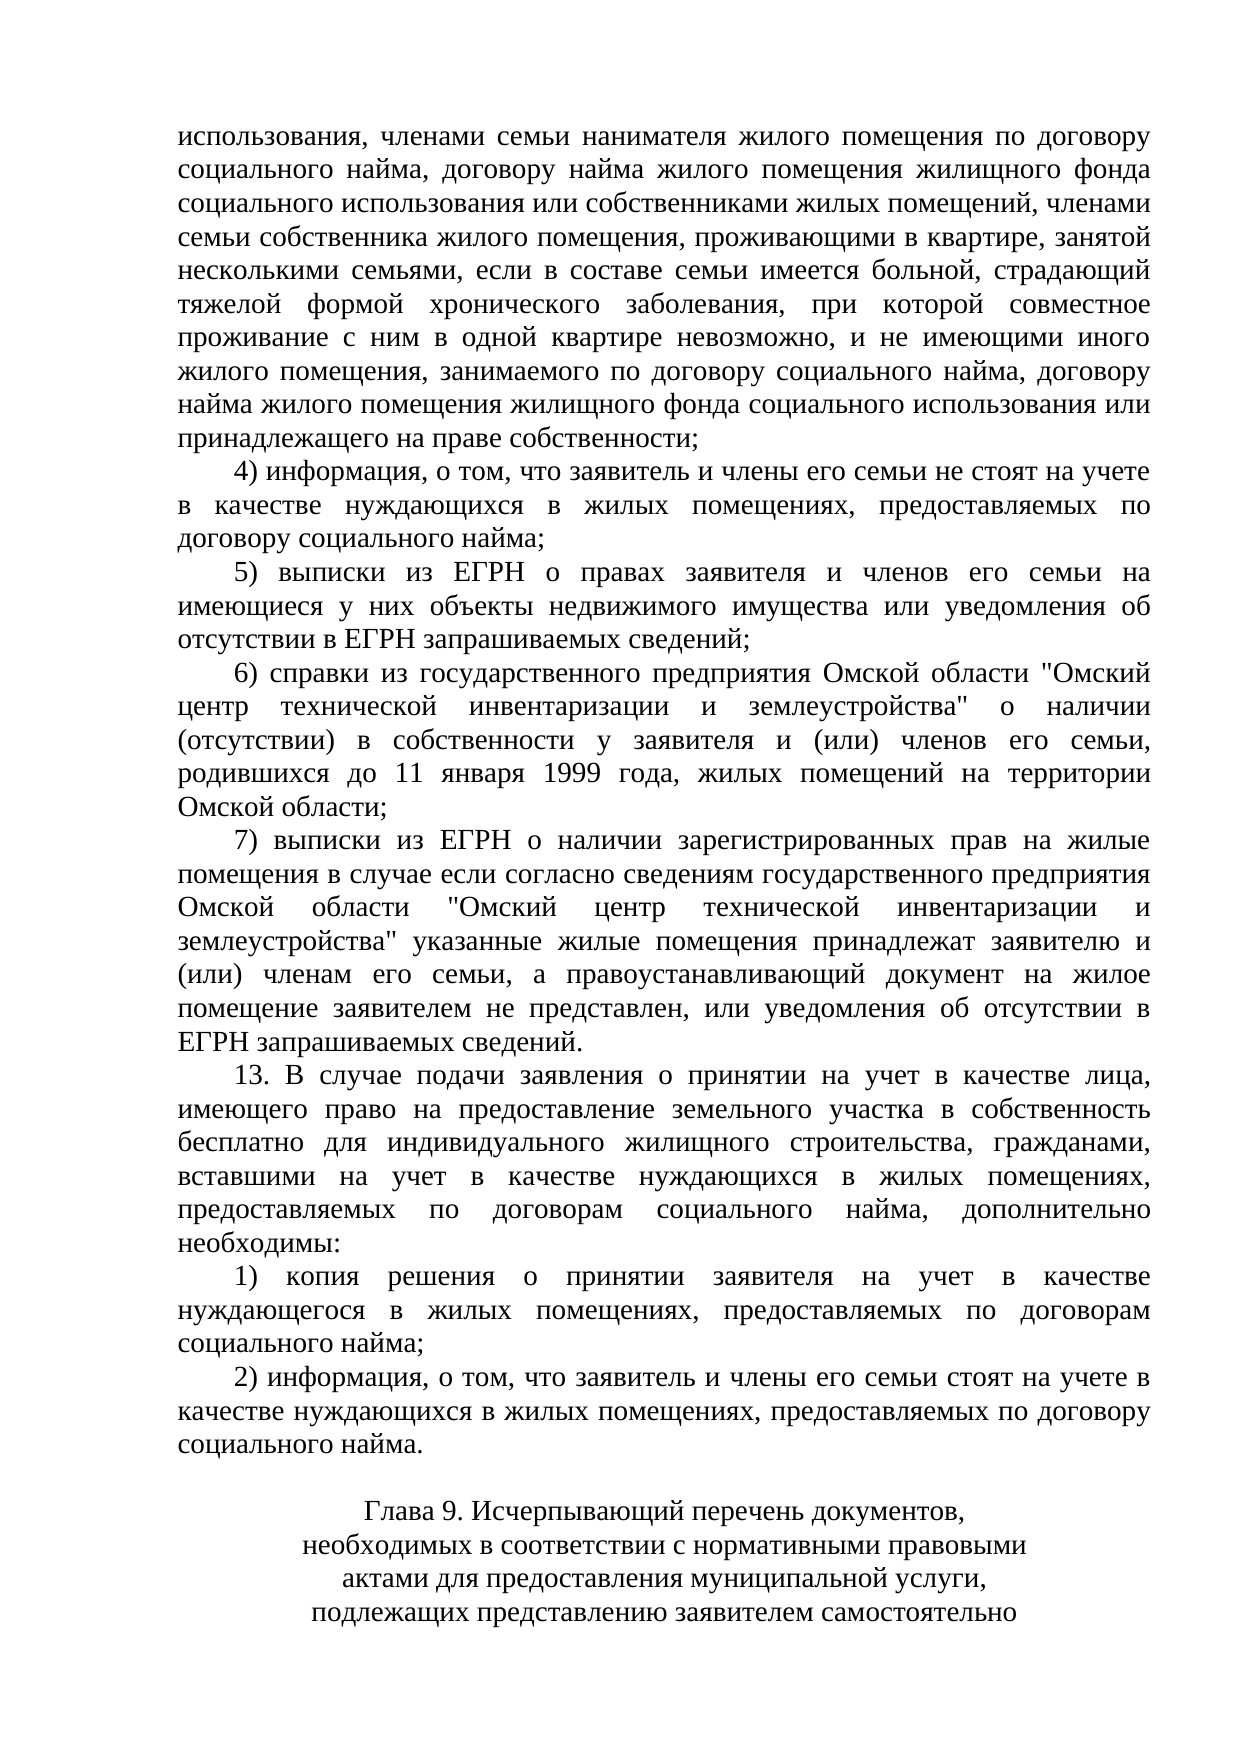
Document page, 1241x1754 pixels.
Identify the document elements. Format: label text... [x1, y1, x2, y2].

text 13. В случае подачи заявления о принятии на учет в качестве лица, имеющего право на предоставление земельного участка в собственность бесплатно для индивидуального жилищного строительства, гражданами, вставшими на учет в качестве нуждающихся в жилых помещениях, предоставляемых по договорам социального найма, дополнительно необходимы: [177, 1057, 1152, 1258]
text 1) копия решения о принятии заявителя на учет в качестве нуждающегося в жилых помещениях, предоставляемых по договорам социального найма; [177, 1258, 1152, 1359]
text необходимых в соответствии с нормативными правовыми [177, 1527, 1152, 1560]
text актами для предоставления муниципальной услуги, [177, 1560, 1152, 1594]
text 4) информация, о том, что заявитель и члены его семьи не стоят на учете в качестве нуждающихся в жилых помещениях, предоставляемых по договору социального найма; [177, 453, 1152, 554]
text 6) справки из государственного предприятия Омской области "Омский центр технической инвентаризации и землеустройства" о наличии (отсутствии) в собственности у заявителя и (или) членов его семьи, родившихся до 11 января 1999 года, жилых помещений на территории Омской области; [177, 655, 1152, 822]
text подлежащих представлению заявителем самостоятельно [177, 1594, 1152, 1627]
text 5) выписки из ЕГРН о правах заявителя и членов его семьи на имеющиеся у них объекты недвижимого имущества или уведомления об отсутствии в ЕГРН запрашиваемых сведений; [177, 554, 1152, 655]
text 7) выписки из ЕГРН о наличии зарегистрированных прав на жилые помещения в случае если согласно сведениям государственного предприятия Омской области "Омский центр технической инвентаризации и землеустройства" указанные жилые помещения принадлежат заявителю и (или) членам его семьи, а правоустанавливающий документ на жилое помещение заявителем не представлен, или уведомления об отсутствии в ЕГРН запрашиваемых сведений. [177, 822, 1152, 1057]
text 2) информация, о том, что заявитель и члены его семьи стоят на учете в качестве нуждающихся в жилых помещениях, предоставляемых по договору социального найма. [177, 1359, 1152, 1460]
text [177, 118, 1152, 453]
text Глава 9. Исчерпывающий перечень документов, [177, 1493, 1152, 1527]
